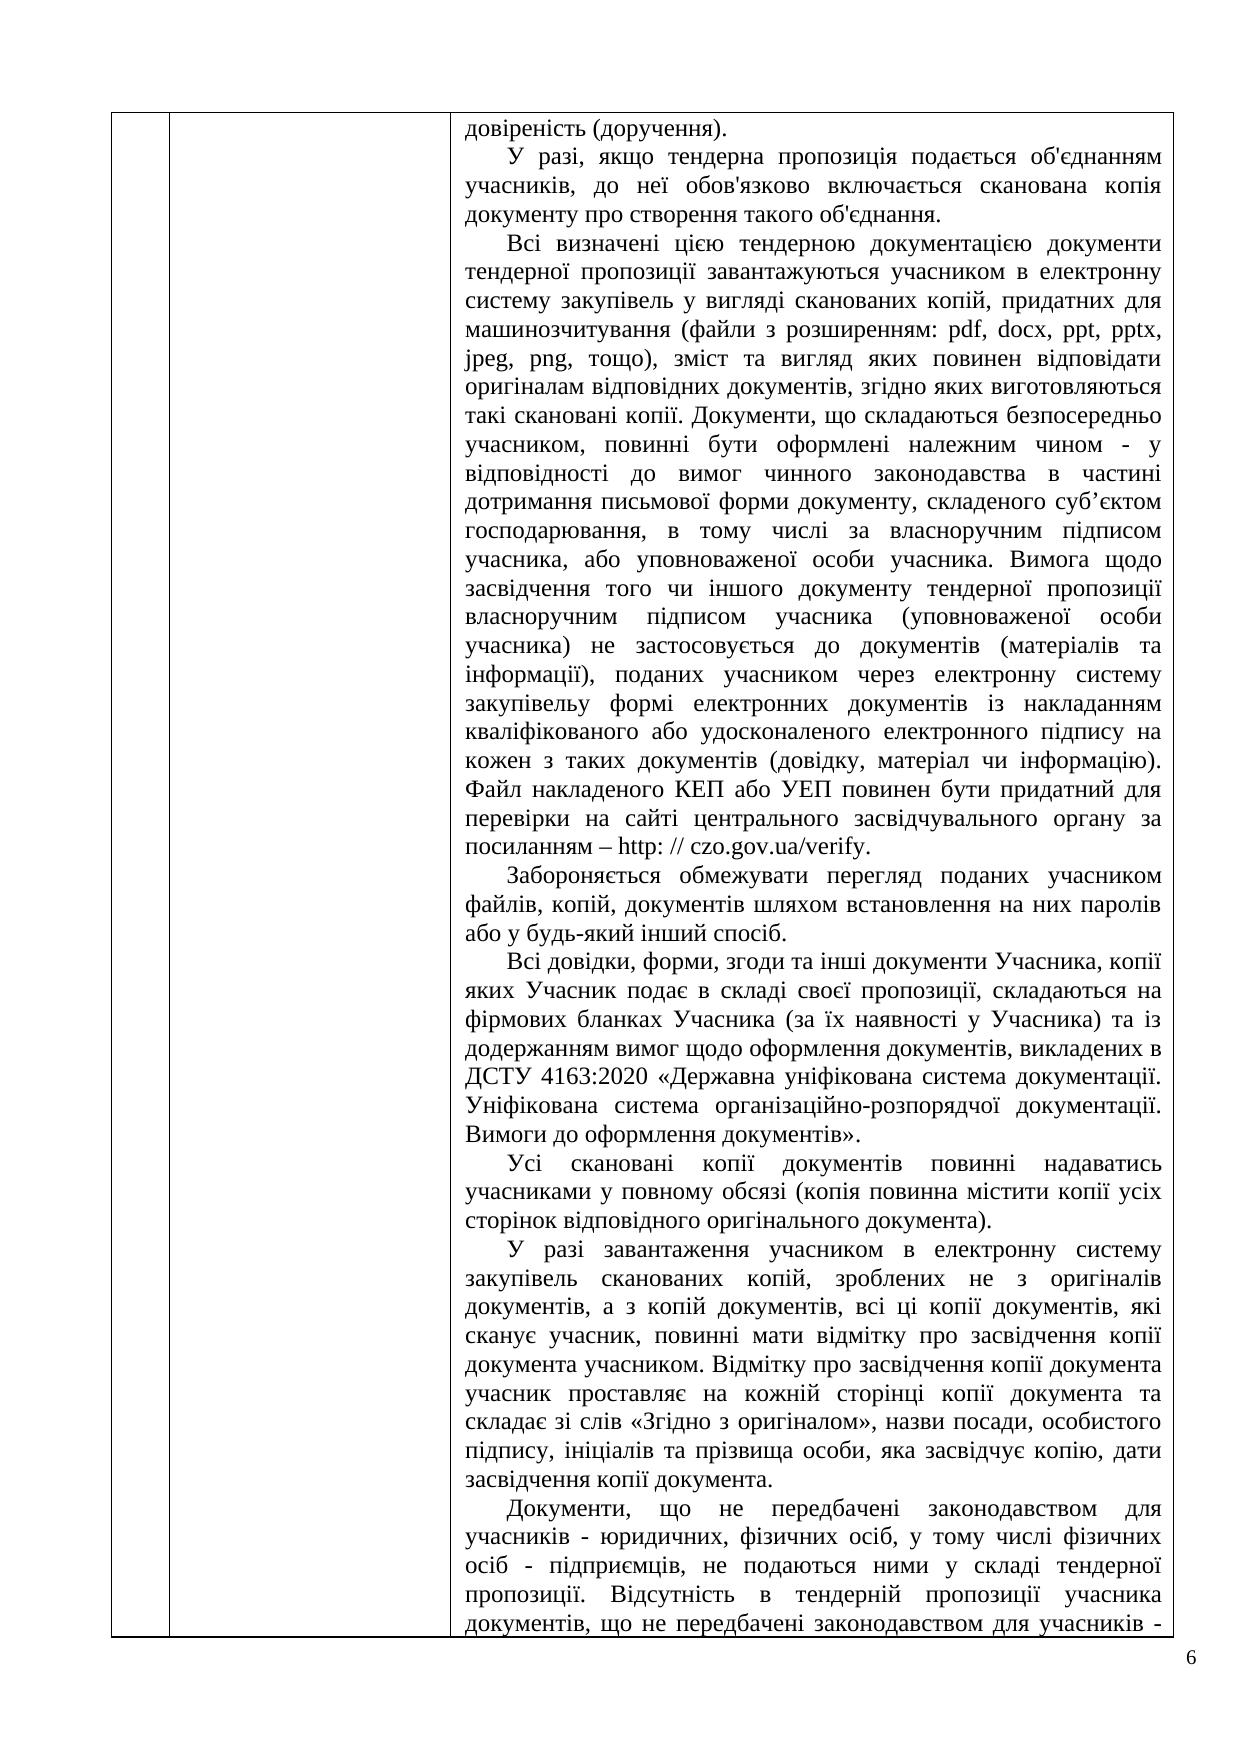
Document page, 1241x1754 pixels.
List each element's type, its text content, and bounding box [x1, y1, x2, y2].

table_cell 1 [112, 113, 169, 1636]
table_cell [451, 113, 1173, 1636]
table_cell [170, 113, 450, 1636]
